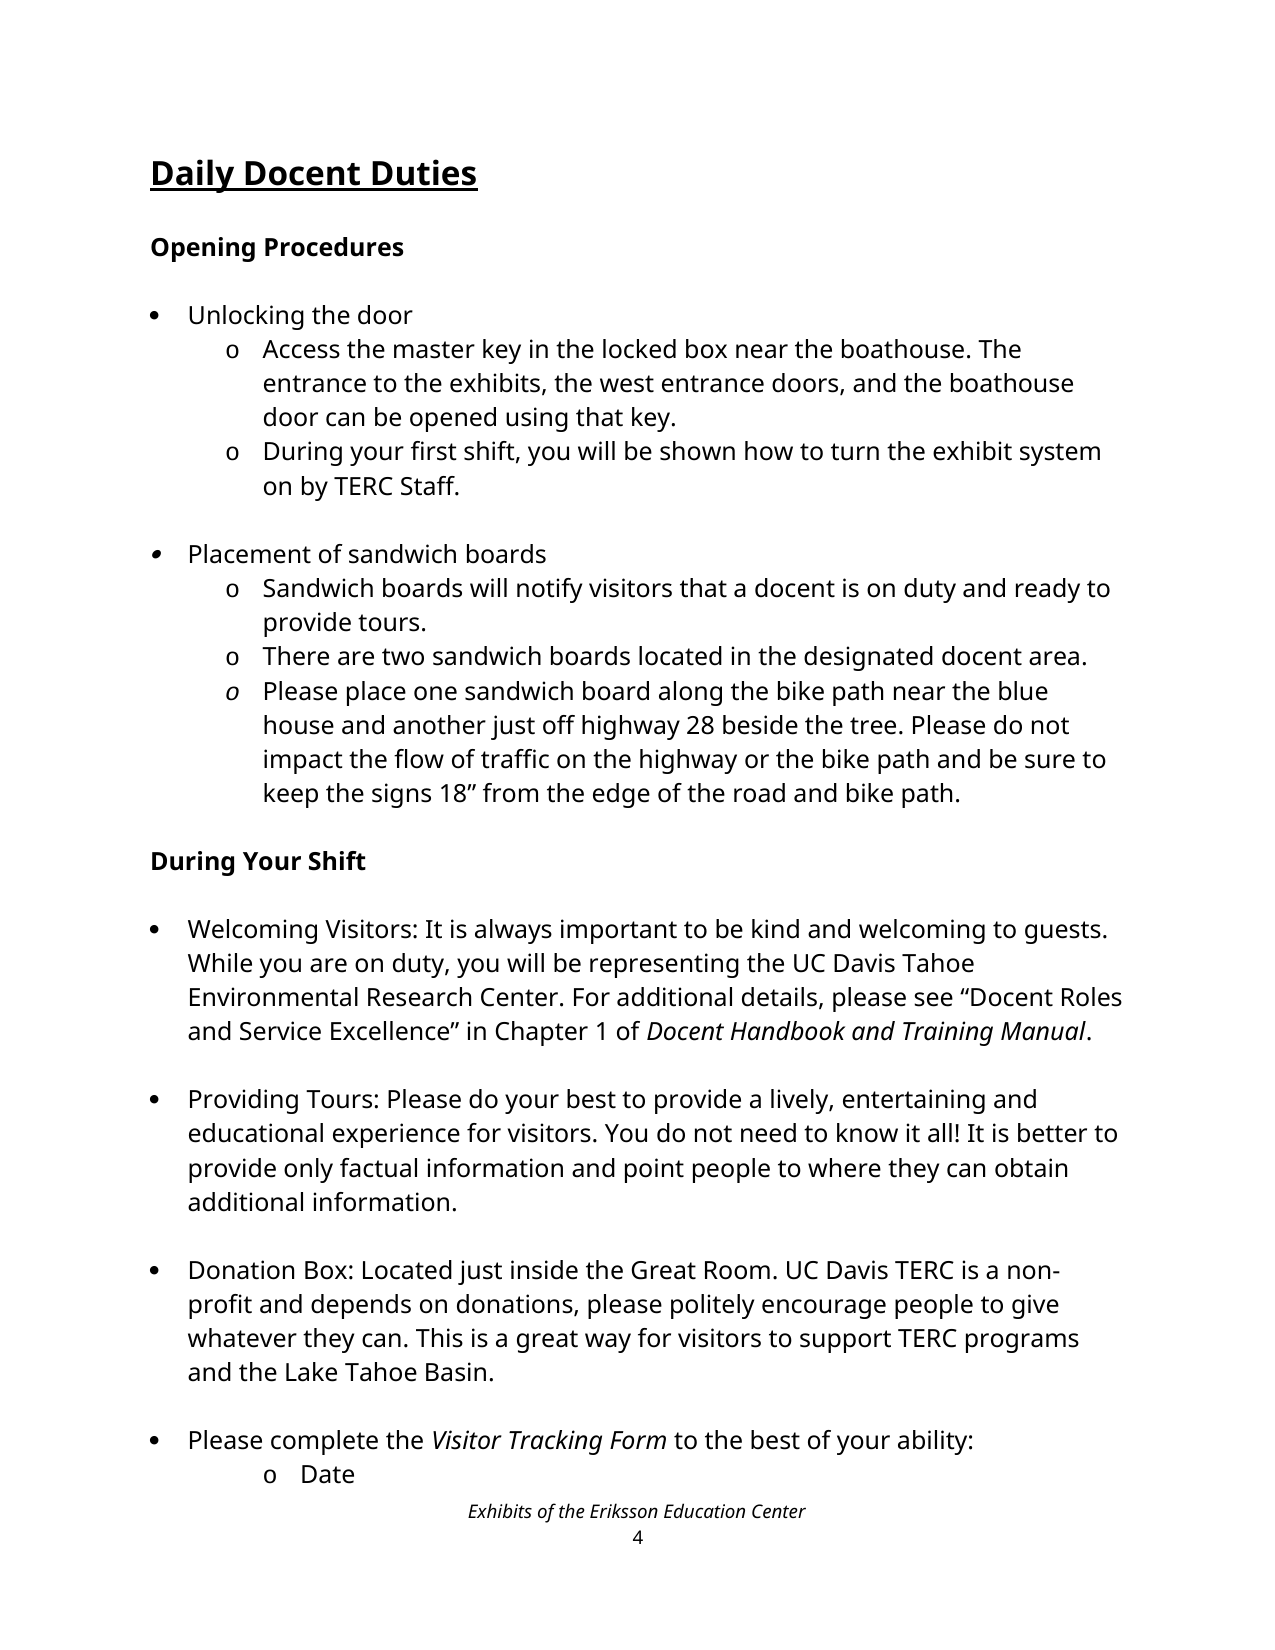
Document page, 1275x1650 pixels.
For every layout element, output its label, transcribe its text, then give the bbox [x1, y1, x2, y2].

list Unlocking the door [150, 298, 1125, 332]
list Placement of sandwich boards [150, 536, 1125, 571]
list Sandwich boards will notify visitors that a docent is on duty and ready to provide tours. [225, 571, 1125, 639]
list During your first shift, you will be shown how to turn the exhibit system on by TERC Staff. [225, 434, 1125, 502]
subtitle Daily Docent Duties [150, 150, 1125, 195]
text Opening Procedures [150, 229, 1125, 263]
list Please complete the Visitor Tracking Form to the best of your ability: [150, 1423, 1125, 1457]
list Donation Box: Located just inside the Great Room. UC Davis TERC is a non-profit and depends on donations, please politely encourage people to give whatever they can. This is a great way for visitors to support TERC programs and the Lake Tahoe Basin. [150, 1252, 1125, 1389]
list Date [262, 1457, 1125, 1491]
text During Your Shift [150, 844, 1125, 878]
list Please place one sandwich board along the bike path near the blue house and another just off highway 28 beside the tree. Please do not impact the flow of traffic on the highway or the bike path and be sure to keep the signs 18” from the edge of the road and bike path. [225, 673, 1125, 809]
list Access the master key in the locked box near the boathouse. The entrance to the exhibits, the west entrance doors, and the boathouse door can be opened using that key. [225, 332, 1125, 434]
list Providing Tours: Please do your best to provide a lively, entertaining and educational experience for visitors. You do not need to know it all! It is better to provide only factual information and point people to where they can obtain additional information. [150, 1082, 1125, 1218]
list Welcoming Visitors: It is always important to be kind and welcoming to guests. While you are on duty, you will be representing the UC Davis Tahoe Environmental Research Center. For additional details, please see “Docent Roles and Service Excellence” in Chapter 1 of Docent Handbook and Training Manual. [150, 912, 1125, 1048]
list There are two sandwich boards located in the designated docent area. [225, 639, 1125, 673]
